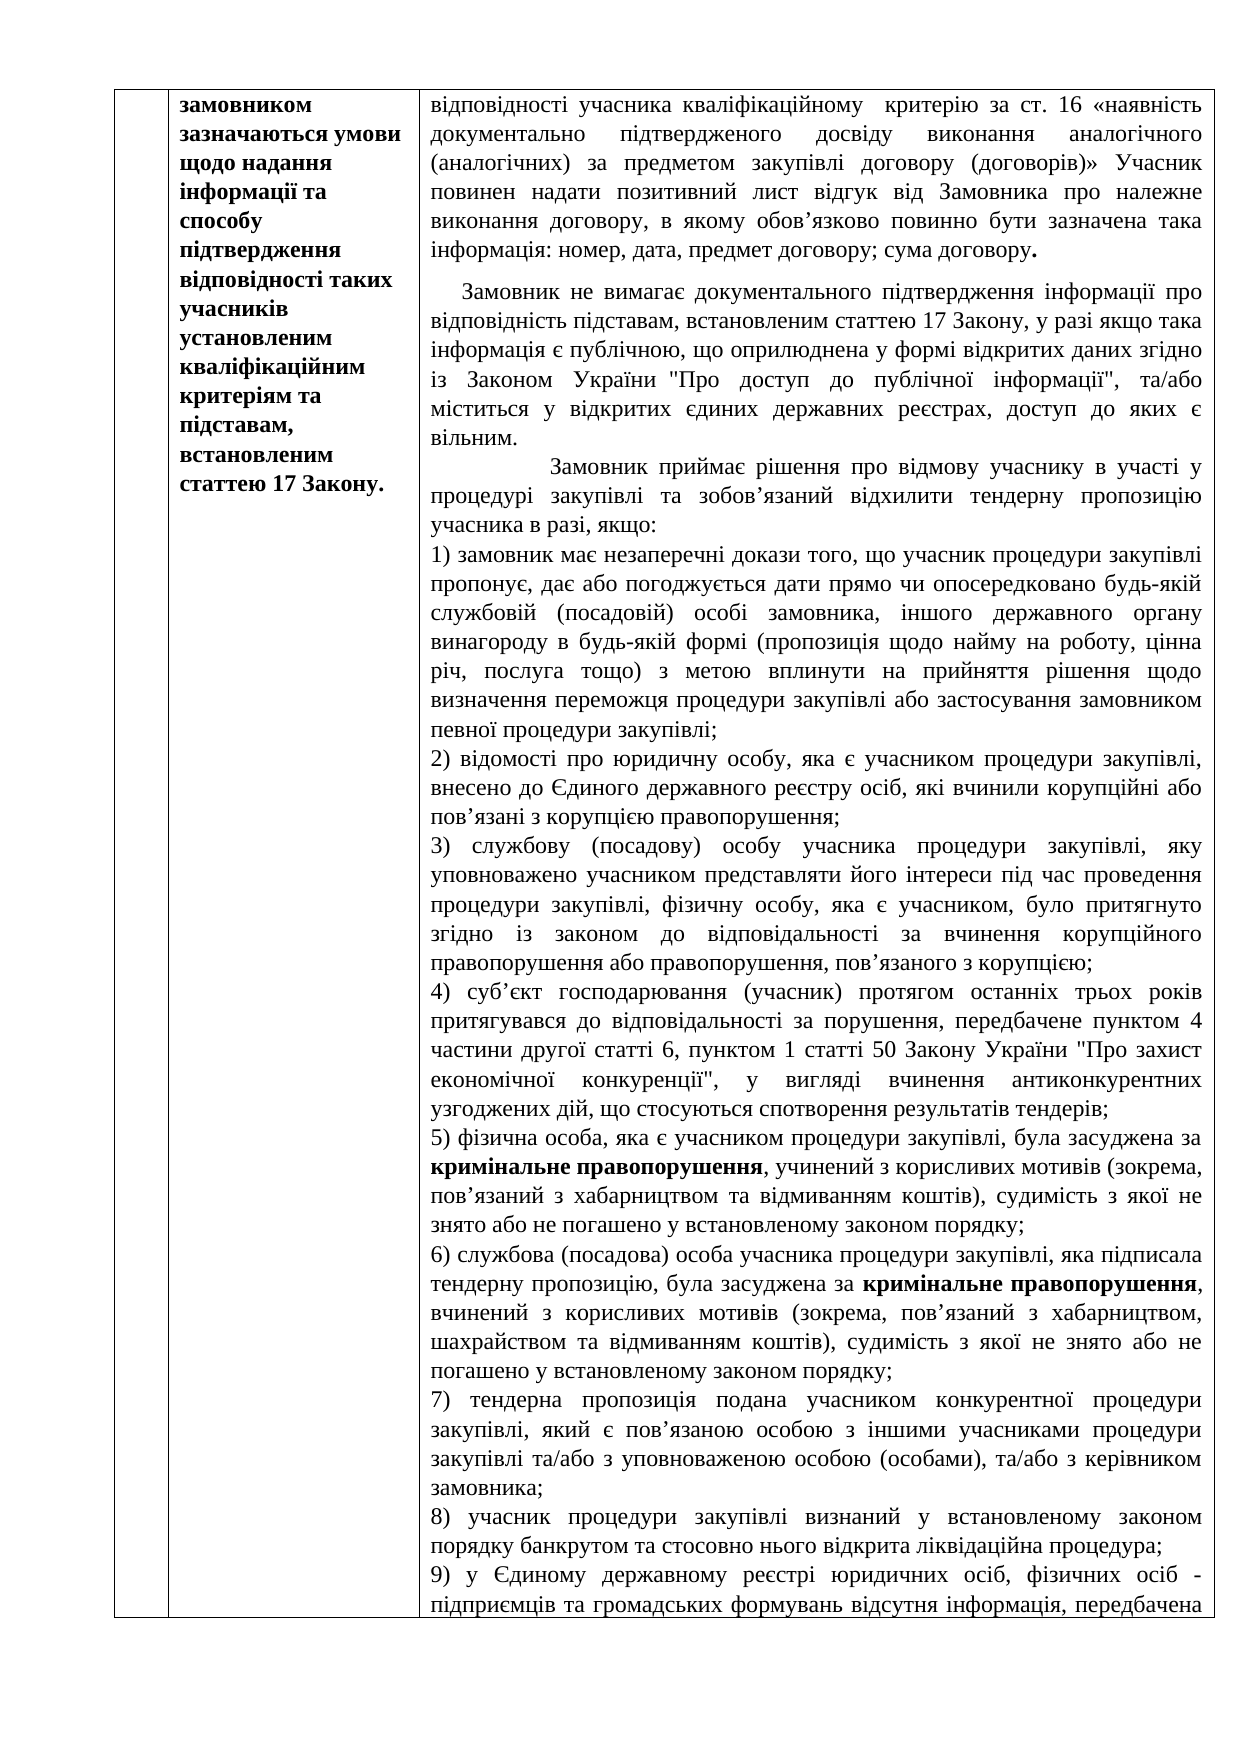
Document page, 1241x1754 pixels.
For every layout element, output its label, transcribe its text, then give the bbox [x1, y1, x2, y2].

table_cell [169, 90, 419, 1617]
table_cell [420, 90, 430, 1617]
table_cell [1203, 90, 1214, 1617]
table_cell 5 [115, 90, 168, 1617]
